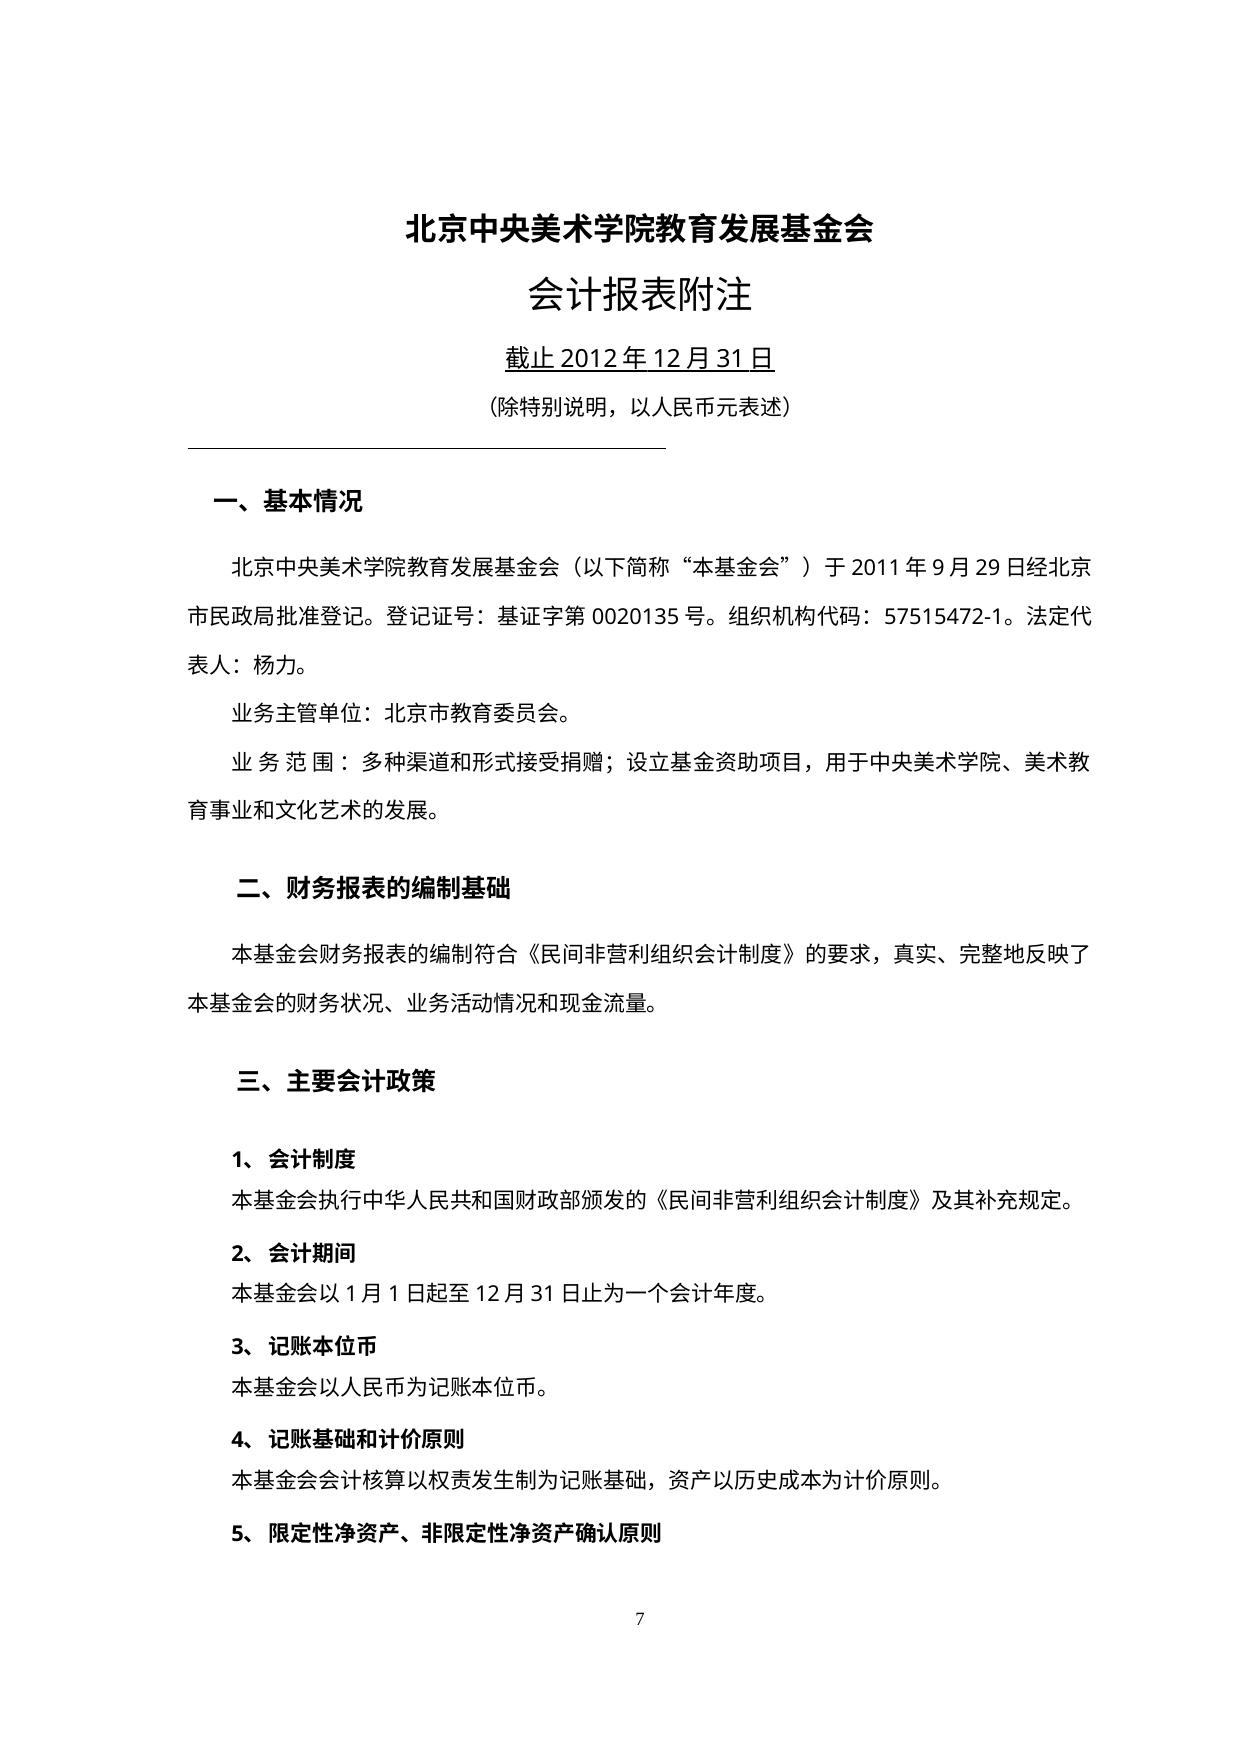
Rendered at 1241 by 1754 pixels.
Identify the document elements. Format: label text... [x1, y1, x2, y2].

text 本基金会会计核算以权责发生制为记账基础，资产以历史成本为计价原则。 [187, 1463, 1092, 1495]
list 记账基础和计价原则 [231, 1422, 1092, 1455]
list 会计制度 [231, 1142, 1092, 1175]
text 本基金会以1月1日起至12月31日止为一个会计年度。 [187, 1276, 1092, 1308]
subtitle 会计报表附注 [187, 259, 1092, 324]
text 三、主要会计政策 [187, 1047, 1092, 1112]
text 一、基本情况 [187, 467, 1092, 532]
text 业务主管单位：北京市教育委员会。 [187, 696, 1092, 728]
list 记账本位币 [231, 1329, 1092, 1361]
text 北京中央美术学院教育发展基金会（以下简称“本基金会”）于2011年9月29日经北京市民政局批准登记。登记证号：基证字第0020135号。组织机构代码：57515472-1。法定代表人：杨力。 [187, 550, 1092, 680]
list 限定性净资产、非限定性净资产确认原则 [231, 1516, 1092, 1548]
text （除特别说明，以人民币元表述） [187, 389, 1092, 422]
list 会计期间 [231, 1236, 1092, 1268]
text 本基金会财务报表的编制符合《民间非营利组织会计制度》的要求，真实、完整地反映了本基金会的财务状况、业务活动情况和现金流量。 [187, 937, 1092, 1018]
text 截止2012年12月31日 [187, 324, 1092, 389]
text 本基金会以人民币为记账本位币。 [187, 1369, 1092, 1402]
text 本基金会执行中华人民共和国财政部颁发的《民间非营利组织会计制度》及其补充规定。 [187, 1183, 1092, 1215]
text 二、财务报表的编制基础 [187, 854, 1092, 919]
text 业 务 范 围 ：多种渠道和形式接受捐赠；设立基金资助项目，用于中央美术学院、美术教育事业和文化艺术的发展。 [187, 744, 1092, 826]
text 北京中央美术学院教育发展基金会 [187, 194, 1092, 259]
